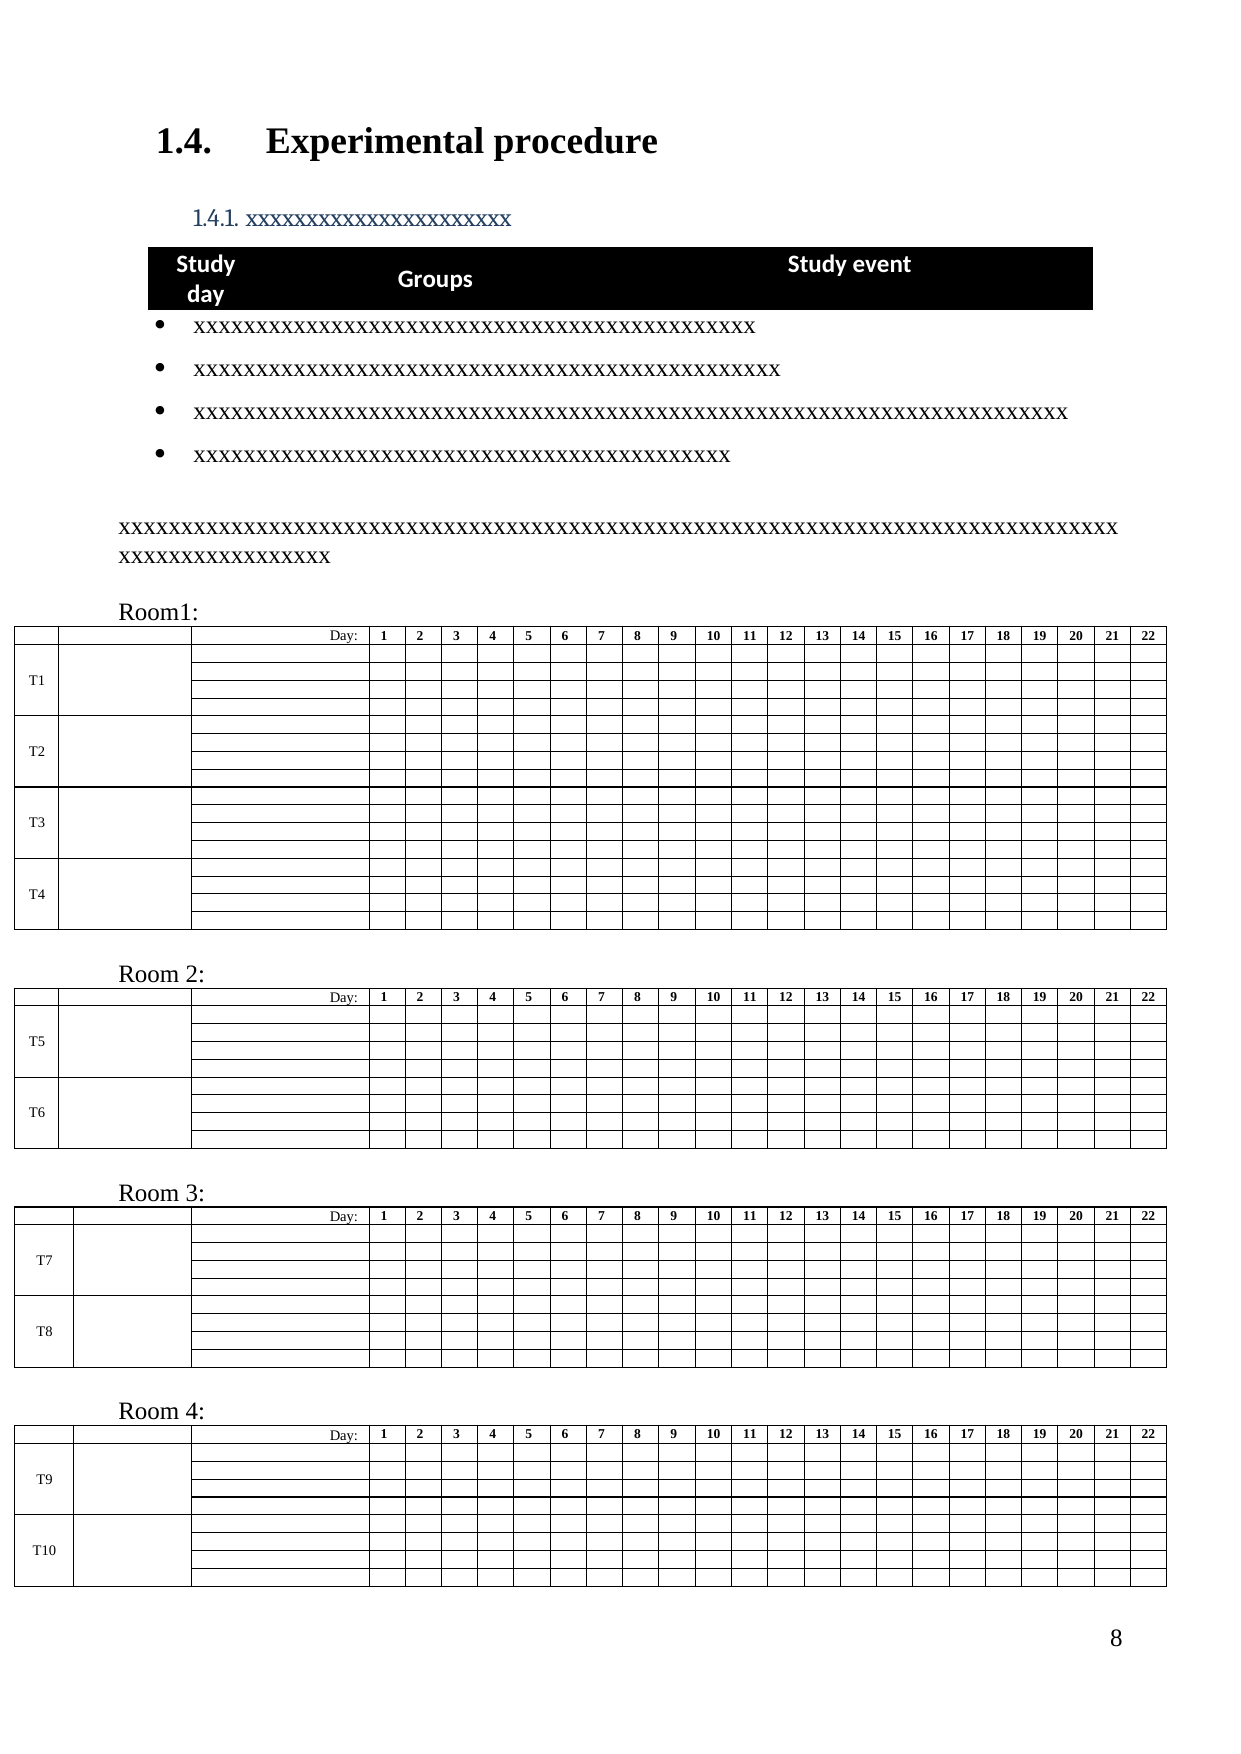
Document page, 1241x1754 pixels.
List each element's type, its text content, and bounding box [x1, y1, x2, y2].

table_cell [192, 752, 369, 769]
table_cell [623, 823, 658, 840]
table_cell [192, 1332, 369, 1349]
table_cell [877, 877, 912, 893]
table_cell [950, 1296, 985, 1313]
table_cell [805, 1078, 840, 1094]
table_cell [514, 1296, 550, 1313]
table_cell [877, 1332, 912, 1349]
table_cell [805, 877, 840, 893]
table_cell [841, 1332, 876, 1349]
table_cell [406, 1006, 441, 1023]
table_cell [1131, 1515, 1166, 1532]
table_cell [877, 681, 912, 697]
table_cell [74, 1225, 191, 1295]
table_cell [732, 859, 767, 876]
table_cell [732, 1225, 767, 1242]
table_cell [514, 1515, 550, 1532]
table_cell [950, 1498, 985, 1514]
table_cell [551, 1444, 586, 1461]
table_cell [478, 663, 513, 679]
table_header Day: [192, 1208, 369, 1224]
table_header 4 [478, 989, 513, 1005]
table_header 1 [370, 627, 405, 644]
table_header Day: [192, 627, 369, 644]
table_cell [406, 734, 441, 751]
table_cell [192, 645, 369, 662]
table_cell [442, 716, 477, 733]
table_cell [623, 1480, 658, 1496]
table_cell [551, 1279, 586, 1295]
table_header 8 [623, 989, 658, 1005]
table_cell [1095, 805, 1130, 822]
table_cell [514, 645, 550, 662]
table_cell [950, 823, 985, 840]
table_cell [442, 1569, 477, 1586]
table_cell T3 [15, 788, 58, 858]
table_cell [587, 1243, 622, 1260]
table_cell [696, 841, 731, 858]
table_header 21 [1095, 1208, 1130, 1224]
table_cell [587, 1569, 622, 1586]
table_header 2 [406, 989, 441, 1005]
table_cell [514, 1551, 550, 1568]
table_cell [696, 894, 731, 911]
table_cell [805, 1444, 840, 1461]
table_cell [950, 1533, 985, 1550]
table_cell [877, 1296, 912, 1313]
table_header Study day [149, 248, 263, 309]
table_cell [406, 1551, 441, 1568]
table_cell [623, 752, 658, 769]
table_cell [986, 1515, 1021, 1532]
table_cell T1 [15, 645, 58, 715]
table_header 15 [877, 1208, 912, 1224]
text xxxxxxxxxxxxxxxxxxxxxxxxxxxxxxxxxxxxxxxxxxxxxxxxxxxxxxxxxxxxxxxxxxxxxxxxxxxxxxxxxxxxxxxxxxxxxxxxx [118, 511, 1122, 569]
table_header 18 [986, 1426, 1021, 1443]
table_cell [406, 1332, 441, 1349]
table_header 11 [732, 1426, 767, 1443]
table_cell [877, 1498, 912, 1514]
table_cell [950, 1006, 985, 1023]
table_cell [478, 1131, 513, 1148]
table_cell [805, 1296, 840, 1313]
table_cell [623, 1462, 658, 1479]
table_header 4 [478, 1426, 513, 1443]
table_cell [1131, 1225, 1166, 1242]
table_cell [1131, 1095, 1166, 1112]
table_cell [768, 1462, 804, 1479]
table_cell [805, 1225, 840, 1242]
table_cell [1022, 877, 1057, 893]
table_cell [1058, 1243, 1094, 1260]
table_cell [587, 841, 622, 858]
table_cell [1058, 1060, 1094, 1077]
table_cell [732, 841, 767, 858]
table_cell [192, 1261, 369, 1278]
table_cell [1095, 1225, 1130, 1242]
table_cell [913, 1296, 949, 1313]
table_cell [406, 1515, 441, 1532]
table_cell [768, 663, 804, 679]
table_cell [950, 1279, 985, 1295]
table_cell [478, 1006, 513, 1023]
table_cell [1095, 716, 1130, 733]
table_cell [1022, 1225, 1057, 1242]
table_cell [659, 1078, 695, 1094]
table_cell [370, 1225, 405, 1242]
table_cell [913, 1225, 949, 1242]
table_header 7 [587, 1208, 622, 1224]
table_cell [877, 788, 912, 804]
table_cell [877, 663, 912, 679]
table_cell [406, 699, 441, 715]
table_header 3 [442, 1426, 477, 1443]
table_cell [587, 1131, 622, 1148]
table_cell [986, 1131, 1021, 1148]
table_cell [732, 1243, 767, 1260]
table_cell [732, 1569, 767, 1586]
table_cell [587, 788, 622, 804]
table_cell [623, 1551, 658, 1568]
table_cell [732, 1314, 767, 1331]
table_cell [659, 859, 695, 876]
table_cell [551, 894, 586, 911]
table_cell [406, 1350, 441, 1367]
table_cell [551, 1243, 586, 1260]
table_cell [986, 1551, 1021, 1568]
table_cell [877, 716, 912, 733]
table_cell [1131, 1551, 1166, 1568]
table_cell [696, 1024, 731, 1041]
table_cell [406, 663, 441, 679]
table_cell [986, 1042, 1021, 1059]
table_cell [406, 1498, 441, 1514]
table_cell [768, 681, 804, 697]
table_cell [442, 681, 477, 697]
table_cell [659, 1243, 695, 1260]
table_cell [442, 1296, 477, 1313]
table_cell [805, 663, 840, 679]
table_cell [768, 752, 804, 769]
table_cell [514, 1078, 550, 1094]
table_cell [950, 841, 985, 858]
table_cell [877, 1444, 912, 1461]
table_cell [913, 645, 949, 662]
table_cell [1095, 1006, 1130, 1023]
table_cell [841, 1243, 876, 1260]
table_cell [1022, 1095, 1057, 1112]
table_cell [1022, 1131, 1057, 1148]
table_header 20 [1058, 627, 1094, 644]
table_cell [478, 645, 513, 662]
table_cell [442, 699, 477, 715]
table_header 22 [1131, 627, 1166, 644]
table_cell [841, 859, 876, 876]
table_header 20 [1058, 1208, 1094, 1224]
table_cell [696, 1131, 731, 1148]
table_cell [877, 1024, 912, 1041]
table_cell [551, 663, 586, 679]
table_cell [442, 1444, 477, 1461]
table_cell [514, 1533, 550, 1550]
table_cell [406, 805, 441, 822]
table_cell [986, 645, 1021, 662]
table_cell [768, 1279, 804, 1295]
table_cell [587, 1279, 622, 1295]
table_cell [1095, 1350, 1130, 1367]
table_header Study event [608, 248, 1092, 309]
table_cell [1095, 681, 1130, 697]
table_cell [442, 1551, 477, 1568]
table_cell [877, 1533, 912, 1550]
table_cell [442, 877, 477, 893]
table_cell [1058, 788, 1094, 804]
table_cell [768, 1131, 804, 1148]
table_cell [192, 805, 369, 822]
table_cell [442, 1515, 477, 1532]
table_cell [1095, 770, 1130, 786]
table_cell [732, 1498, 767, 1514]
table_cell [623, 894, 658, 911]
table_cell [514, 1131, 550, 1148]
table_cell [696, 752, 731, 769]
table_cell [659, 1225, 695, 1242]
table_cell [732, 788, 767, 804]
table_cell [768, 1078, 804, 1094]
table_header 11 [732, 627, 767, 644]
table_header 13 [805, 989, 840, 1005]
subtitle Experimental procedure [156, 118, 1122, 161]
table_cell [805, 716, 840, 733]
table_cell [768, 1095, 804, 1112]
table_cell [841, 770, 876, 786]
table_cell [192, 1243, 369, 1260]
table_cell [877, 1462, 912, 1479]
table_cell [1131, 1261, 1166, 1278]
table_cell [370, 912, 405, 929]
table_cell [1131, 1060, 1166, 1077]
table_cell [805, 1095, 840, 1112]
table_cell T2 [15, 716, 58, 786]
table_cell [587, 1024, 622, 1041]
table_cell [913, 788, 949, 804]
table_cell [478, 1095, 513, 1112]
table_cell [406, 681, 441, 697]
table_cell [986, 770, 1021, 786]
table_cell [370, 699, 405, 715]
table_cell [1131, 716, 1166, 733]
table_cell [59, 716, 191, 786]
table_cell [841, 1314, 876, 1331]
table_cell [514, 1042, 550, 1059]
text Room 4: [118, 1396, 1122, 1425]
table_cell [192, 716, 369, 733]
table_header 6 [551, 1426, 586, 1443]
table_cell [1058, 1296, 1094, 1313]
table_cell [551, 1314, 586, 1331]
table_cell [370, 841, 405, 858]
table_cell [514, 699, 550, 715]
table_cell [768, 1060, 804, 1077]
table_cell [406, 1261, 441, 1278]
table_cell [370, 1113, 405, 1130]
table_cell [950, 1060, 985, 1077]
table_cell [623, 1332, 658, 1349]
table_cell [659, 1533, 695, 1550]
table_cell [913, 1551, 949, 1568]
table_cell [768, 1332, 804, 1349]
table_cell [406, 1060, 441, 1077]
table_cell [587, 894, 622, 911]
table_cell [442, 1078, 477, 1094]
table_cell [623, 788, 658, 804]
table_cell [406, 1279, 441, 1295]
table_cell [986, 912, 1021, 929]
table_cell [950, 1243, 985, 1260]
table_cell [551, 823, 586, 840]
table_cell [768, 645, 804, 662]
table_cell [59, 645, 191, 715]
table_cell [768, 1480, 804, 1496]
table_cell [587, 1095, 622, 1112]
table_header 22 [1131, 1426, 1166, 1443]
table_cell [1058, 1113, 1094, 1130]
table_cell [587, 716, 622, 733]
table_cell [986, 752, 1021, 769]
table_cell [877, 645, 912, 662]
table_header Groups [264, 248, 607, 309]
table_cell [623, 1279, 658, 1295]
table_header 19 [1022, 989, 1057, 1005]
table_header 21 [1095, 1426, 1130, 1443]
table_cell [1095, 699, 1130, 715]
table_cell [1022, 1462, 1057, 1479]
table_cell [59, 788, 191, 858]
table_cell [442, 805, 477, 822]
table_cell [406, 841, 441, 858]
table_cell [913, 1480, 949, 1496]
table_cell [1022, 1113, 1057, 1130]
table_cell [1022, 1243, 1057, 1260]
table_cell [950, 1131, 985, 1148]
table_cell [1022, 1551, 1057, 1568]
table_cell [986, 734, 1021, 751]
table_cell [1058, 1279, 1094, 1295]
table_header 8 [623, 1426, 658, 1443]
table_cell [442, 859, 477, 876]
table_cell [986, 1261, 1021, 1278]
table_cell [478, 859, 513, 876]
table_header 16 [913, 1208, 949, 1224]
table_cell [732, 1480, 767, 1496]
table_cell [1022, 734, 1057, 751]
table_cell [1058, 645, 1094, 662]
table_cell [74, 1444, 191, 1514]
table_cell [192, 1444, 369, 1461]
table_cell [406, 1314, 441, 1331]
table_cell [1022, 823, 1057, 840]
table_header 12 [768, 1426, 804, 1443]
table_cell [732, 1024, 767, 1041]
table_cell [696, 1569, 731, 1586]
table_cell [623, 912, 658, 929]
table_cell [696, 1462, 731, 1479]
table_cell [913, 805, 949, 822]
table_cell [732, 1551, 767, 1568]
table_cell [192, 912, 369, 929]
table_cell [478, 1042, 513, 1059]
table_cell [659, 645, 695, 662]
table_cell [623, 1225, 658, 1242]
table_cell [1022, 859, 1057, 876]
table_header 7 [587, 627, 622, 644]
table_cell [1022, 716, 1057, 733]
table_cell [623, 1350, 658, 1367]
table_cell [950, 1042, 985, 1059]
table_cell [192, 1006, 369, 1023]
table_cell [805, 841, 840, 858]
table_cell [192, 1131, 369, 1148]
table_cell [950, 1515, 985, 1532]
table_header 14 [841, 1208, 876, 1224]
table_cell [587, 877, 622, 893]
table_cell [768, 716, 804, 733]
table_cell [986, 1060, 1021, 1077]
table_cell [768, 912, 804, 929]
table_cell [732, 716, 767, 733]
table_cell [1095, 1551, 1130, 1568]
table_cell [587, 1113, 622, 1130]
table_cell [1058, 1480, 1094, 1496]
table_cell [768, 1569, 804, 1586]
table_cell [551, 1261, 586, 1278]
table_cell [950, 699, 985, 715]
table_cell [913, 823, 949, 840]
table_cell [370, 1131, 405, 1148]
table_cell [442, 1095, 477, 1112]
table_cell [514, 752, 550, 769]
table_cell [192, 681, 369, 697]
table_cell [950, 1024, 985, 1041]
table_cell [732, 1533, 767, 1550]
table_cell [950, 1480, 985, 1496]
table_cell [587, 823, 622, 840]
table_cell [192, 1060, 369, 1077]
table_cell [514, 1498, 550, 1514]
table_cell [623, 1296, 658, 1313]
table_cell [623, 805, 658, 822]
table_cell [406, 1444, 441, 1461]
table_cell [370, 681, 405, 697]
table_cell [1131, 1078, 1166, 1094]
table_cell [478, 894, 513, 911]
table_cell [514, 681, 550, 697]
table_cell [1095, 645, 1130, 662]
table_cell [841, 912, 876, 929]
table_cell [877, 1131, 912, 1148]
table_cell [1058, 1225, 1094, 1242]
table_cell [192, 1350, 369, 1367]
table_cell [913, 1095, 949, 1112]
table_cell [1131, 877, 1166, 893]
table_cell [805, 1569, 840, 1586]
table_cell [478, 1024, 513, 1041]
table_cell [659, 770, 695, 786]
table_cell [805, 1243, 840, 1260]
table_cell [514, 1243, 550, 1260]
table_cell [406, 823, 441, 840]
table_cell [841, 1350, 876, 1367]
table_header 1 [370, 989, 405, 1005]
table_header 13 [805, 1426, 840, 1443]
table_cell [805, 805, 840, 822]
table_cell [986, 699, 1021, 715]
table_cell [986, 1243, 1021, 1260]
table_cell [478, 681, 513, 697]
table_cell [659, 1444, 695, 1461]
table_cell [370, 1006, 405, 1023]
table_cell [1131, 1042, 1166, 1059]
table_cell [1022, 645, 1057, 662]
table_cell [1058, 1131, 1094, 1148]
table_header 18 [986, 989, 1021, 1005]
table_cell [514, 1462, 550, 1479]
table_header 16 [913, 989, 949, 1005]
table_cell [192, 1480, 369, 1496]
table_cell [1022, 1006, 1057, 1023]
table_cell [768, 1551, 804, 1568]
table_header 3 [442, 989, 477, 1005]
table_cell [732, 1515, 767, 1532]
table_cell [805, 788, 840, 804]
table_header 2 [406, 1208, 441, 1224]
table_cell [768, 1498, 804, 1514]
table_cell [805, 1042, 840, 1059]
table_cell [551, 1480, 586, 1496]
table_header 6 [551, 989, 586, 1005]
table_header 11 [732, 1208, 767, 1224]
table_cell [406, 1296, 441, 1313]
table_cell [1022, 805, 1057, 822]
table_cell [805, 912, 840, 929]
table_cell [986, 823, 1021, 840]
table_cell [551, 1462, 586, 1479]
table_cell [1022, 788, 1057, 804]
table_cell [732, 1078, 767, 1094]
table_cell [659, 1462, 695, 1479]
table_cell [1131, 663, 1166, 679]
table_cell [877, 912, 912, 929]
table_cell [659, 788, 695, 804]
table_cell [659, 877, 695, 893]
table_cell [1022, 1332, 1057, 1349]
table_cell [732, 1042, 767, 1059]
table_cell [768, 1350, 804, 1367]
table_cell [370, 734, 405, 751]
table_cell [1058, 1569, 1094, 1586]
table_cell [406, 1113, 441, 1130]
table_cell [1131, 1533, 1166, 1550]
table_cell T7 [15, 1225, 73, 1295]
table_cell [877, 1279, 912, 1295]
table_cell [659, 912, 695, 929]
table_cell [478, 1261, 513, 1278]
table_cell [406, 752, 441, 769]
table_header 21 [1095, 989, 1130, 1005]
table_cell [478, 912, 513, 929]
table_cell [732, 752, 767, 769]
table_cell [1022, 1024, 1057, 1041]
table_cell [696, 1243, 731, 1260]
table_cell [623, 1444, 658, 1461]
table_cell [659, 1113, 695, 1130]
table_cell [551, 841, 586, 858]
table_cell [442, 1350, 477, 1367]
table_cell [841, 1296, 876, 1313]
table_cell [768, 1006, 804, 1023]
table_cell [370, 1444, 405, 1461]
table_cell [1131, 841, 1166, 858]
table_cell [805, 859, 840, 876]
table_cell [1131, 1279, 1166, 1295]
table_cell [551, 1296, 586, 1313]
table_cell [950, 1225, 985, 1242]
table_cell [1131, 1350, 1166, 1367]
table_cell [841, 1095, 876, 1112]
table_cell [1131, 699, 1166, 715]
table_header 22 [1131, 1208, 1166, 1224]
table_cell [623, 1113, 658, 1130]
table_cell [587, 1533, 622, 1550]
table_cell [551, 1113, 586, 1130]
table_cell [877, 1551, 912, 1568]
table_cell [913, 716, 949, 733]
table_cell [192, 1024, 369, 1041]
table_cell [805, 681, 840, 697]
table_cell [192, 1113, 369, 1130]
table_cell [442, 752, 477, 769]
table_cell [950, 663, 985, 679]
table_cell [587, 663, 622, 679]
table_cell [442, 1332, 477, 1349]
table_cell [551, 752, 586, 769]
table_cell [659, 1060, 695, 1077]
table_cell [1022, 1350, 1057, 1367]
table_cell [514, 734, 550, 751]
table_cell [370, 1480, 405, 1496]
table_cell [551, 1569, 586, 1586]
table_header 15 [877, 1426, 912, 1443]
table_cell [1058, 1006, 1094, 1023]
table_cell [659, 716, 695, 733]
table_cell [768, 770, 804, 786]
table_cell [623, 663, 658, 679]
table_cell [732, 894, 767, 911]
table_header 18 [986, 1208, 1021, 1224]
table_header 7 [587, 989, 622, 1005]
table_cell [1131, 823, 1166, 840]
table_cell [551, 1095, 586, 1112]
table_cell [913, 699, 949, 715]
table_cell [1095, 1060, 1130, 1077]
table_cell [913, 1113, 949, 1130]
table_cell [406, 1569, 441, 1586]
table_cell [442, 912, 477, 929]
table_cell [1058, 681, 1094, 697]
table_cell [659, 1314, 695, 1331]
table_cell [406, 1480, 441, 1496]
table_header 17 [950, 1208, 985, 1224]
table_cell [913, 841, 949, 858]
table_cell [659, 1332, 695, 1349]
table_cell [1131, 770, 1166, 786]
table_cell [1058, 1332, 1094, 1349]
table_cell [192, 1533, 369, 1550]
table_cell [192, 1296, 369, 1313]
table_cell [696, 1498, 731, 1514]
table_cell [913, 770, 949, 786]
table_cell [587, 912, 622, 929]
table_cell [587, 1480, 622, 1496]
table_cell T10 [15, 1515, 73, 1586]
table_cell [514, 1095, 550, 1112]
table_cell [1095, 1480, 1130, 1496]
table_cell [913, 1024, 949, 1041]
table_cell [1095, 841, 1130, 858]
table_cell [623, 1498, 658, 1514]
table_header 13 [805, 1208, 840, 1224]
table_cell [478, 699, 513, 715]
table_cell [587, 1296, 622, 1313]
table_cell [841, 1551, 876, 1568]
table_cell [1131, 788, 1166, 804]
table_cell [478, 1533, 513, 1550]
table_cell [1022, 1444, 1057, 1461]
table_header 14 [841, 1426, 876, 1443]
table_cell [370, 1261, 405, 1278]
table_cell [1058, 1551, 1094, 1568]
table_cell [514, 1444, 550, 1461]
table_cell [805, 645, 840, 662]
table_header 5 [514, 1208, 550, 1224]
table_cell [696, 1314, 731, 1331]
table_cell [406, 912, 441, 929]
table_cell [59, 859, 191, 929]
table_cell [514, 1225, 550, 1242]
table_cell [950, 681, 985, 697]
table_cell [1022, 1569, 1057, 1586]
table_cell [406, 1042, 441, 1059]
table_cell [478, 1078, 513, 1094]
table_cell [659, 699, 695, 715]
table_header 3 [442, 627, 477, 644]
table_cell [442, 841, 477, 858]
table_cell [986, 1006, 1021, 1023]
table_cell [478, 1480, 513, 1496]
table_cell [1022, 663, 1057, 679]
table_cell [74, 1296, 191, 1367]
table_cell [514, 1480, 550, 1496]
table_cell [1022, 1078, 1057, 1094]
table_cell [1095, 823, 1130, 840]
table_cell [877, 1095, 912, 1112]
table_cell [623, 734, 658, 751]
table_cell [986, 1462, 1021, 1479]
table_cell [913, 1131, 949, 1148]
table_cell [1058, 1314, 1094, 1331]
table_header 10 [696, 627, 731, 644]
table_cell [913, 1515, 949, 1532]
table_cell [805, 1332, 840, 1349]
table_cell [587, 1551, 622, 1568]
table_cell [192, 894, 369, 911]
table_cell [696, 1261, 731, 1278]
table_cell [768, 894, 804, 911]
table_cell T5 [15, 1006, 58, 1077]
table_cell [623, 681, 658, 697]
table_header 9 [659, 1426, 695, 1443]
table_cell [768, 859, 804, 876]
table_cell [841, 716, 876, 733]
table_cell [1022, 770, 1057, 786]
table_cell [732, 1279, 767, 1295]
table_cell [841, 1113, 876, 1130]
table_cell [623, 699, 658, 715]
table_cell [623, 1515, 658, 1532]
table_cell [1131, 645, 1166, 662]
table_cell [877, 1480, 912, 1496]
table_cell [623, 1243, 658, 1260]
table_cell [877, 841, 912, 858]
table_cell [659, 805, 695, 822]
table_cell [478, 1551, 513, 1568]
table_cell [659, 1261, 695, 1278]
table_cell [551, 699, 586, 715]
table_cell [732, 1095, 767, 1112]
table_cell [442, 1131, 477, 1148]
table_cell [805, 1480, 840, 1496]
table_cell [659, 1551, 695, 1568]
table_cell [805, 1113, 840, 1130]
table_cell [442, 788, 477, 804]
table_cell [1095, 1113, 1130, 1130]
table_cell [841, 1569, 876, 1586]
table_cell [696, 663, 731, 679]
table_cell [696, 1515, 731, 1532]
table_cell [1058, 1350, 1094, 1367]
table_header 14 [841, 627, 876, 644]
table_cell [514, 877, 550, 893]
table_cell [1022, 912, 1057, 929]
table_header 6 [551, 1208, 586, 1224]
table_cell [659, 1296, 695, 1313]
table_header 9 [659, 627, 695, 644]
table_cell [192, 770, 369, 786]
table_header 10 [696, 1208, 731, 1224]
table_cell [768, 1225, 804, 1242]
table_cell [805, 1314, 840, 1331]
table_cell [877, 1569, 912, 1586]
table_cell [1022, 1515, 1057, 1532]
table_cell [986, 788, 1021, 804]
table_cell [1095, 1042, 1130, 1059]
table_header 17 [950, 989, 985, 1005]
table_cell [514, 1113, 550, 1130]
table_cell [1022, 1533, 1057, 1550]
table_cell [950, 1569, 985, 1586]
table_cell [732, 645, 767, 662]
table_cell [1058, 805, 1094, 822]
table_cell [877, 1350, 912, 1367]
table_cell [406, 770, 441, 786]
table_cell [478, 805, 513, 822]
table_cell [1131, 1569, 1166, 1586]
table_cell [623, 1006, 658, 1023]
table_cell [841, 1131, 876, 1148]
table_cell [1022, 699, 1057, 715]
table_cell [551, 1225, 586, 1242]
table_cell [623, 1095, 658, 1112]
table_cell [768, 1533, 804, 1550]
table_cell [913, 1243, 949, 1260]
table_cell [696, 1078, 731, 1094]
table_cell [442, 1060, 477, 1077]
table_cell [514, 1006, 550, 1023]
table_cell [59, 1078, 191, 1148]
table_cell [950, 1444, 985, 1461]
table_cell [370, 1462, 405, 1479]
table_cell [623, 1042, 658, 1059]
table_cell [514, 716, 550, 733]
table_header 11 [732, 989, 767, 1005]
table_cell [805, 1350, 840, 1367]
table_cell [768, 1113, 804, 1130]
table_cell [950, 645, 985, 662]
table_cell [950, 716, 985, 733]
text Room1: [118, 597, 1122, 626]
table_cell [514, 1350, 550, 1367]
table_cell [587, 1462, 622, 1479]
table_cell [805, 1462, 840, 1479]
table_header 4 [478, 627, 513, 644]
table_cell [659, 1480, 695, 1496]
table_header 10 [696, 989, 731, 1005]
table_cell [986, 841, 1021, 858]
table_header 19 [1022, 1426, 1057, 1443]
table_cell [805, 823, 840, 840]
table_cell [913, 1350, 949, 1367]
table_cell [442, 770, 477, 786]
table_header 1 [370, 1426, 405, 1443]
table_cell [442, 1533, 477, 1550]
table_cell [841, 681, 876, 697]
table_cell [192, 841, 369, 858]
table_cell [370, 770, 405, 786]
table_cell T9 [15, 1444, 73, 1514]
table_cell [696, 1551, 731, 1568]
table_cell [805, 699, 840, 715]
table_cell [986, 1444, 1021, 1461]
table_cell [732, 1261, 767, 1278]
table_cell [805, 1498, 840, 1514]
table_cell [732, 1113, 767, 1130]
table_cell [877, 1060, 912, 1077]
table_cell [406, 1462, 441, 1479]
table_cell [659, 1350, 695, 1367]
table_header 19 [1022, 1208, 1057, 1224]
table_cell [478, 1225, 513, 1242]
table_cell [659, 681, 695, 697]
table_cell [805, 1060, 840, 1077]
table_cell [514, 859, 550, 876]
table_cell [913, 1261, 949, 1278]
table_cell [192, 823, 369, 840]
table_cell [986, 1480, 1021, 1496]
table_cell [696, 877, 731, 893]
table_cell [442, 1243, 477, 1260]
table_cell [1131, 1444, 1166, 1461]
table_cell [768, 823, 804, 840]
table_cell [1058, 1042, 1094, 1059]
table_cell [841, 1480, 876, 1496]
table_cell [732, 734, 767, 751]
table_cell [659, 1279, 695, 1295]
table_cell [370, 1551, 405, 1568]
table_header [15, 1426, 73, 1443]
table_cell [805, 734, 840, 751]
table_cell [841, 894, 876, 911]
table_cell [732, 1131, 767, 1148]
table_cell [442, 1314, 477, 1331]
table_cell [1095, 877, 1130, 893]
table_cell [406, 645, 441, 662]
table_header 3 [442, 1208, 477, 1224]
table_cell [1058, 1462, 1094, 1479]
table_cell [370, 663, 405, 679]
table_cell [623, 1314, 658, 1331]
table_header [74, 1426, 191, 1443]
subtitle xxxxxxxxxxxxxxxxxxxxxx [193, 204, 1122, 232]
table_cell [732, 1060, 767, 1077]
table_cell [913, 912, 949, 929]
table_header 7 [587, 1426, 622, 1443]
table_header 4 [478, 1208, 513, 1224]
table_cell [696, 770, 731, 786]
table_cell [587, 805, 622, 822]
table_cell [370, 1095, 405, 1112]
table_cell [1131, 1314, 1166, 1331]
table_cell [805, 1131, 840, 1148]
table_cell [514, 841, 550, 858]
table_cell [370, 1515, 405, 1532]
table_cell [406, 1078, 441, 1094]
table_cell [950, 1261, 985, 1278]
table_cell [696, 699, 731, 715]
table_cell [1058, 716, 1094, 733]
table_cell [587, 1444, 622, 1461]
table_cell [551, 1131, 586, 1148]
table_cell [696, 716, 731, 733]
table_cell [659, 1131, 695, 1148]
table_cell [442, 645, 477, 662]
table_cell [514, 1261, 550, 1278]
table_header [15, 627, 58, 644]
table_cell [406, 894, 441, 911]
table_cell [1058, 1078, 1094, 1094]
table_cell [950, 805, 985, 822]
table_cell [659, 1006, 695, 1023]
table_cell [1095, 1296, 1130, 1313]
table_cell [192, 1042, 369, 1059]
table_cell [406, 1533, 441, 1550]
table_cell [478, 1350, 513, 1367]
table_cell [805, 894, 840, 911]
table_cell [478, 788, 513, 804]
table_cell [192, 1515, 369, 1532]
table_cell [877, 1261, 912, 1278]
table_cell [478, 1296, 513, 1313]
table_cell [986, 859, 1021, 876]
table_cell [551, 645, 586, 662]
table_cell [370, 805, 405, 822]
table_cell [1058, 663, 1094, 679]
table_cell [192, 788, 369, 804]
table_cell [986, 805, 1021, 822]
table_cell [913, 734, 949, 751]
table_cell [587, 681, 622, 697]
table_header [59, 989, 191, 1005]
table_cell [1095, 1533, 1130, 1550]
table_cell [1058, 859, 1094, 876]
table_cell [587, 1078, 622, 1094]
table_cell [986, 1332, 1021, 1349]
table_cell [732, 1462, 767, 1479]
table_cell [442, 1113, 477, 1130]
list xxxxxxxxxxxxxxxxxxxxxxxxxxxxxxxxxxxxxxxxxxxxx [156, 310, 1122, 339]
table_cell [950, 859, 985, 876]
table_cell [623, 877, 658, 893]
table_cell [732, 1350, 767, 1367]
table_cell [841, 877, 876, 893]
table_cell [841, 1225, 876, 1242]
table_cell [406, 1131, 441, 1148]
table_cell [696, 859, 731, 876]
table_cell [1131, 894, 1166, 911]
table_cell [478, 1332, 513, 1349]
table_cell [551, 1551, 586, 1568]
table_cell [841, 1462, 876, 1479]
table_cell [732, 912, 767, 929]
table_cell [805, 770, 840, 786]
table_cell [587, 1314, 622, 1331]
table_cell [732, 805, 767, 822]
table_header [59, 627, 191, 644]
table_cell [1058, 841, 1094, 858]
table_header 5 [514, 627, 550, 644]
table_cell [551, 1024, 586, 1041]
table_cell [1095, 1095, 1130, 1112]
table_cell [478, 1569, 513, 1586]
table_cell [1058, 1261, 1094, 1278]
table_cell [950, 912, 985, 929]
table_cell [913, 1332, 949, 1349]
table_header 8 [623, 627, 658, 644]
table_cell [732, 877, 767, 893]
table_cell [877, 1006, 912, 1023]
table_cell [913, 663, 949, 679]
table_cell [1095, 1024, 1130, 1041]
table_header 15 [877, 627, 912, 644]
table_cell [950, 1350, 985, 1367]
table_cell [913, 1060, 949, 1077]
table_cell [877, 805, 912, 822]
table_cell [623, 1533, 658, 1550]
table_cell [877, 823, 912, 840]
table_cell [659, 1498, 695, 1514]
table_cell [659, 1569, 695, 1586]
table_cell [986, 1569, 1021, 1586]
table_cell [623, 1060, 658, 1077]
table_cell [986, 1113, 1021, 1130]
table_cell [841, 1006, 876, 1023]
table_cell [986, 1078, 1021, 1094]
table_header 21 [1095, 627, 1130, 644]
table_cell [877, 1225, 912, 1242]
table_cell [587, 1515, 622, 1532]
table_cell [877, 1314, 912, 1331]
table_header 19 [1022, 627, 1057, 644]
table_cell [877, 1243, 912, 1260]
table_cell [192, 1225, 369, 1242]
table_cell [1131, 1462, 1166, 1479]
table_cell [1131, 1498, 1166, 1514]
table_header 12 [768, 627, 804, 644]
table_cell [370, 1314, 405, 1331]
table_cell [514, 788, 550, 804]
table_cell [841, 734, 876, 751]
table_cell [74, 1515, 191, 1586]
table_cell [1058, 770, 1094, 786]
table_cell [192, 1498, 369, 1514]
table_cell [732, 663, 767, 679]
table_cell [841, 1533, 876, 1550]
table_cell [841, 1060, 876, 1077]
table_header [15, 1208, 73, 1224]
table_cell [659, 823, 695, 840]
table_cell [192, 1314, 369, 1331]
table_header 2 [406, 1426, 441, 1443]
table_header 8 [623, 1208, 658, 1224]
table_cell [370, 788, 405, 804]
table_cell [696, 1113, 731, 1130]
table_cell [1131, 681, 1166, 697]
table_cell [406, 788, 441, 804]
table_cell [587, 1042, 622, 1059]
table_cell [1058, 894, 1094, 911]
table_cell [696, 1332, 731, 1349]
table_cell [370, 877, 405, 893]
table_cell [1058, 699, 1094, 715]
table_cell [696, 1296, 731, 1313]
table_cell [841, 699, 876, 715]
table_cell [659, 734, 695, 751]
table_cell [768, 788, 804, 804]
table_cell [406, 1243, 441, 1260]
table_cell [768, 1515, 804, 1532]
table_cell [950, 1095, 985, 1112]
table_cell [478, 1444, 513, 1461]
table_cell [768, 1296, 804, 1313]
table_cell [841, 788, 876, 804]
table_cell [841, 841, 876, 858]
table_cell [370, 1296, 405, 1313]
table_cell [192, 1279, 369, 1295]
table_cell [514, 663, 550, 679]
table_cell [478, 877, 513, 893]
table_header 9 [659, 989, 695, 1005]
table_cell [442, 1480, 477, 1496]
table_cell [986, 1225, 1021, 1242]
table_cell [768, 1314, 804, 1331]
table_cell [732, 1296, 767, 1313]
table_cell [696, 805, 731, 822]
table_cell [1022, 841, 1057, 858]
table_cell [587, 1498, 622, 1514]
table_cell [950, 734, 985, 751]
table_cell [514, 1060, 550, 1077]
table_header 22 [1131, 989, 1166, 1005]
table_cell [1095, 1261, 1130, 1278]
table_cell [1022, 1261, 1057, 1278]
table_cell [913, 859, 949, 876]
table_cell [514, 805, 550, 822]
table_cell [913, 1314, 949, 1331]
table_cell [1022, 1279, 1057, 1295]
table_header 13 [805, 627, 840, 644]
table_cell [986, 877, 1021, 893]
table_cell [1058, 1533, 1094, 1550]
table_cell [192, 1462, 369, 1479]
table_cell [950, 1314, 985, 1331]
table_cell [768, 1261, 804, 1278]
table_cell [514, 1569, 550, 1586]
table_cell [1131, 912, 1166, 929]
table_cell [370, 1042, 405, 1059]
table_cell [1095, 894, 1130, 911]
table_cell [950, 1462, 985, 1479]
table_header 16 [913, 627, 949, 644]
table_cell [913, 1533, 949, 1550]
table_cell [696, 1444, 731, 1461]
table_cell [478, 770, 513, 786]
table_cell [732, 681, 767, 697]
list xxxxxxxxxxxxxxxxxxxxxxxxxxxxxxxxxxxxxxxxxxx [156, 439, 1122, 468]
table_header 17 [950, 627, 985, 644]
table_cell [370, 1243, 405, 1260]
table_cell [841, 823, 876, 840]
table_cell [514, 1279, 550, 1295]
table_cell [913, 1462, 949, 1479]
table_cell [1058, 912, 1094, 929]
table_cell [623, 1131, 658, 1148]
table_cell T4 [15, 859, 58, 929]
table_cell [551, 1006, 586, 1023]
table_cell [192, 859, 369, 876]
table_cell [877, 752, 912, 769]
table_cell [659, 1095, 695, 1112]
table_cell [1131, 1480, 1166, 1496]
table_cell [623, 841, 658, 858]
table_cell [877, 1113, 912, 1130]
table_cell [370, 859, 405, 876]
table_cell [478, 1498, 513, 1514]
table_cell [1095, 1569, 1130, 1586]
table_cell [551, 1332, 586, 1349]
table_cell [551, 681, 586, 697]
table_cell [551, 716, 586, 733]
table_cell [950, 894, 985, 911]
table_cell [370, 1350, 405, 1367]
table_cell [442, 1462, 477, 1479]
table_cell [659, 1024, 695, 1041]
table_cell [442, 1006, 477, 1023]
table_cell [696, 1225, 731, 1242]
table_cell T6 [15, 1078, 58, 1148]
table_cell [623, 1078, 658, 1094]
table_cell [841, 1024, 876, 1041]
table_cell [478, 752, 513, 769]
table_cell [986, 1498, 1021, 1514]
table_cell [1022, 752, 1057, 769]
table_cell [732, 1332, 767, 1349]
table_cell [986, 681, 1021, 697]
table_cell [877, 699, 912, 715]
table_cell [370, 894, 405, 911]
table_cell [768, 734, 804, 751]
table_cell [950, 770, 985, 786]
table_cell [551, 805, 586, 822]
table_cell [1131, 805, 1166, 822]
table_cell [587, 1225, 622, 1242]
table_cell [551, 1498, 586, 1514]
table_cell [551, 1515, 586, 1532]
table_cell [768, 805, 804, 822]
table_cell [768, 699, 804, 715]
table_cell [442, 663, 477, 679]
table_cell [877, 1515, 912, 1532]
table_cell [732, 1006, 767, 1023]
table_cell [442, 823, 477, 840]
table_cell [659, 1515, 695, 1532]
table_cell [370, 823, 405, 840]
table_cell [59, 1006, 191, 1077]
table_cell [1095, 1131, 1130, 1148]
table_cell [696, 1042, 731, 1059]
table_cell [587, 1261, 622, 1278]
table_cell [587, 752, 622, 769]
table_cell [1131, 1024, 1166, 1041]
table_cell [841, 645, 876, 662]
table_cell [1131, 1113, 1166, 1130]
table_cell [986, 1095, 1021, 1112]
table_cell [192, 1551, 369, 1568]
table_cell [768, 877, 804, 893]
table_header 20 [1058, 1426, 1094, 1443]
table_cell [370, 1533, 405, 1550]
table_header 12 [768, 1208, 804, 1224]
table_header [74, 1208, 191, 1224]
table_cell [986, 894, 1021, 911]
table_cell [1131, 1131, 1166, 1148]
table_cell [805, 1261, 840, 1278]
table_cell [406, 1225, 441, 1242]
table_cell [551, 877, 586, 893]
table_cell [841, 1498, 876, 1514]
table_cell [370, 645, 405, 662]
table_cell [950, 877, 985, 893]
table_cell [986, 1350, 1021, 1367]
table_cell [1095, 1332, 1130, 1349]
table_cell [406, 1095, 441, 1112]
table_cell [986, 663, 1021, 679]
table_cell [805, 1533, 840, 1550]
table_cell [841, 1515, 876, 1532]
table_cell [950, 1332, 985, 1349]
table_cell [1058, 1095, 1094, 1112]
table_cell [587, 1006, 622, 1023]
table_cell [442, 1261, 477, 1278]
table_cell [913, 1006, 949, 1023]
table_cell [913, 894, 949, 911]
table_cell [659, 1042, 695, 1059]
table_cell [659, 841, 695, 858]
table_cell [1058, 1515, 1094, 1532]
table_cell [696, 1350, 731, 1367]
table_header 16 [913, 1426, 949, 1443]
table_cell [623, 770, 658, 786]
table_cell [1095, 734, 1130, 751]
table_cell [551, 912, 586, 929]
table_cell [841, 1261, 876, 1278]
table_cell [696, 734, 731, 751]
table_cell [192, 1569, 369, 1586]
table_cell [768, 1042, 804, 1059]
table_cell [841, 1078, 876, 1094]
table_cell [1095, 1243, 1130, 1260]
table_cell [551, 788, 586, 804]
table_cell [696, 1533, 731, 1550]
table_cell T8 [15, 1296, 73, 1367]
table_cell [1022, 1498, 1057, 1514]
table_cell [1095, 1279, 1130, 1295]
table_cell [841, 1042, 876, 1059]
table_cell [950, 1551, 985, 1568]
table_cell [986, 1296, 1021, 1313]
table_cell [877, 1078, 912, 1094]
table_cell [514, 894, 550, 911]
table_cell [1131, 752, 1166, 769]
table_cell [442, 1042, 477, 1059]
table_cell [805, 1515, 840, 1532]
table_cell [1131, 1296, 1166, 1313]
table_cell [986, 716, 1021, 733]
table_cell [732, 699, 767, 715]
table_cell [913, 1498, 949, 1514]
table_cell [442, 1279, 477, 1295]
table_cell [1095, 1078, 1130, 1094]
table_cell [478, 734, 513, 751]
table_cell [877, 770, 912, 786]
table_cell [442, 894, 477, 911]
table_cell [696, 1480, 731, 1496]
table_cell [805, 1551, 840, 1568]
table_cell [696, 645, 731, 662]
table_cell [623, 1261, 658, 1278]
table_cell [192, 734, 369, 751]
table_header 5 [514, 1426, 550, 1443]
table_cell [1058, 1498, 1094, 1514]
table_cell [1131, 734, 1166, 751]
table_cell [1095, 1444, 1130, 1461]
table_cell [587, 859, 622, 876]
table_cell [841, 663, 876, 679]
table_cell [406, 859, 441, 876]
table_cell [696, 1279, 731, 1295]
table_cell [913, 1078, 949, 1094]
table_cell [805, 1279, 840, 1295]
table_cell [696, 823, 731, 840]
table_cell [986, 1279, 1021, 1295]
table_cell [1131, 1006, 1166, 1023]
table_cell [986, 1024, 1021, 1041]
table_cell [1058, 877, 1094, 893]
text Room 2: [118, 959, 1122, 987]
table_cell [370, 1060, 405, 1077]
table_cell [696, 912, 731, 929]
table_cell [587, 699, 622, 715]
table_cell [768, 1024, 804, 1041]
table_cell [913, 1444, 949, 1461]
table_cell [514, 770, 550, 786]
table_cell [913, 681, 949, 697]
table_cell [732, 823, 767, 840]
table_cell [1058, 1024, 1094, 1041]
table_cell [805, 752, 840, 769]
table_cell [442, 1225, 477, 1242]
table_header Day: [192, 1426, 369, 1443]
table_cell [587, 1332, 622, 1349]
table_cell [877, 734, 912, 751]
table_cell [514, 912, 550, 929]
table_cell [370, 1498, 405, 1514]
table_cell [551, 1042, 586, 1059]
table_header 12 [768, 989, 804, 1005]
table_cell [551, 1350, 586, 1367]
table_cell [478, 1314, 513, 1331]
table_cell [514, 1314, 550, 1331]
table_header 2 [406, 627, 441, 644]
table_cell [732, 1444, 767, 1461]
table_cell [442, 1024, 477, 1041]
table_cell [442, 1498, 477, 1514]
table_cell [370, 1024, 405, 1041]
table_header 15 [877, 989, 912, 1005]
table_cell [623, 716, 658, 733]
table_cell [370, 716, 405, 733]
table_cell [950, 1113, 985, 1130]
table_cell [478, 1462, 513, 1479]
table_cell [587, 1350, 622, 1367]
table_cell [913, 1042, 949, 1059]
table_cell [1022, 1042, 1057, 1059]
table_cell [1022, 1480, 1057, 1496]
table_cell [1022, 1296, 1057, 1313]
table_cell [877, 1042, 912, 1059]
table_header 14 [841, 989, 876, 1005]
table_cell [841, 1279, 876, 1295]
table_cell [1022, 1060, 1057, 1077]
table_cell [659, 752, 695, 769]
table_header 17 [950, 1426, 985, 1443]
list xxxxxxxxxxxxxxxxxxxxxxxxxxxxxxxxxxxxxxxxxxxxxxxxxxxxxxxxxxxxxxxxxxxxxx [156, 396, 1122, 425]
table_cell [913, 752, 949, 769]
table_cell [768, 841, 804, 858]
table_cell [623, 1569, 658, 1586]
table_cell [1095, 1515, 1130, 1532]
table_cell [841, 805, 876, 822]
table_cell [478, 1279, 513, 1295]
table_cell [1095, 912, 1130, 929]
table_cell [696, 788, 731, 804]
table_cell [406, 716, 441, 733]
table_cell [1022, 894, 1057, 911]
table_cell [478, 716, 513, 733]
table_cell [986, 1533, 1021, 1550]
table_cell [514, 1024, 550, 1041]
text Room 3: [118, 1178, 1122, 1206]
table_cell [1095, 1498, 1130, 1514]
table_cell [623, 859, 658, 876]
table_header 6 [551, 627, 586, 644]
table_cell [478, 1060, 513, 1077]
table_cell [841, 752, 876, 769]
table_cell [551, 1533, 586, 1550]
table_cell [192, 663, 369, 679]
table_cell [1131, 1332, 1166, 1349]
table_cell [768, 1444, 804, 1461]
table_cell [551, 1078, 586, 1094]
table_cell [587, 1060, 622, 1077]
table_cell [551, 1060, 586, 1077]
table_cell [913, 1569, 949, 1586]
table_cell [587, 734, 622, 751]
table_cell [1022, 681, 1057, 697]
table_cell [696, 1060, 731, 1077]
table_cell [696, 681, 731, 697]
table_cell [551, 770, 586, 786]
table_cell [551, 734, 586, 751]
table_cell [192, 877, 369, 893]
table_cell [370, 1279, 405, 1295]
table_cell [696, 1095, 731, 1112]
table_cell [659, 663, 695, 679]
table_header 20 [1058, 989, 1094, 1005]
table_header 10 [696, 1426, 731, 1443]
table_cell [406, 1024, 441, 1041]
table_cell [805, 1024, 840, 1041]
table_cell [1022, 1314, 1057, 1331]
table_cell [877, 894, 912, 911]
table_cell [1058, 823, 1094, 840]
table_cell [1095, 752, 1130, 769]
table_cell [913, 877, 949, 893]
table_cell [192, 1095, 369, 1112]
table_cell [1058, 752, 1094, 769]
table_header 1 [370, 1208, 405, 1224]
table_cell [1131, 859, 1166, 876]
table_header 18 [986, 627, 1021, 644]
table_header Day: [192, 989, 369, 1005]
table_cell [514, 823, 550, 840]
table_cell [587, 645, 622, 662]
table_cell [406, 877, 441, 893]
table_cell [986, 1314, 1021, 1331]
table_cell [1095, 859, 1130, 876]
table_cell [659, 894, 695, 911]
table_cell [841, 1444, 876, 1461]
table_cell [478, 1113, 513, 1130]
table_cell [1058, 734, 1094, 751]
table_cell [1131, 1243, 1166, 1260]
table_cell [913, 1279, 949, 1295]
table_cell [370, 1078, 405, 1094]
table_cell [732, 770, 767, 786]
table_cell [1058, 1444, 1094, 1461]
table_cell [551, 859, 586, 876]
table_cell [805, 1006, 840, 1023]
table_cell [950, 788, 985, 804]
table_cell [1095, 788, 1130, 804]
table_cell [370, 752, 405, 769]
table_cell [768, 1243, 804, 1260]
table_cell [478, 1243, 513, 1260]
table_header 9 [659, 1208, 695, 1224]
table_cell [478, 841, 513, 858]
table_cell [696, 1006, 731, 1023]
list xxxxxxxxxxxxxxxxxxxxxxxxxxxxxxxxxxxxxxxxxxxxxxx [156, 353, 1122, 382]
table_cell [950, 1078, 985, 1094]
table_cell [370, 1569, 405, 1586]
table_cell [478, 1515, 513, 1532]
table_cell [623, 1024, 658, 1041]
table_cell [192, 699, 369, 715]
table_cell [623, 645, 658, 662]
table_cell [587, 770, 622, 786]
table_cell [442, 734, 477, 751]
table_cell [192, 1078, 369, 1094]
table_cell [1095, 663, 1130, 679]
table_cell [1095, 1462, 1130, 1479]
table_cell [478, 823, 513, 840]
table_cell [1095, 1314, 1130, 1331]
table_header 5 [514, 989, 550, 1005]
table_cell [370, 1332, 405, 1349]
table_cell [877, 859, 912, 876]
table_cell [950, 752, 985, 769]
table_cell [514, 1332, 550, 1349]
table_header [15, 989, 58, 1005]
